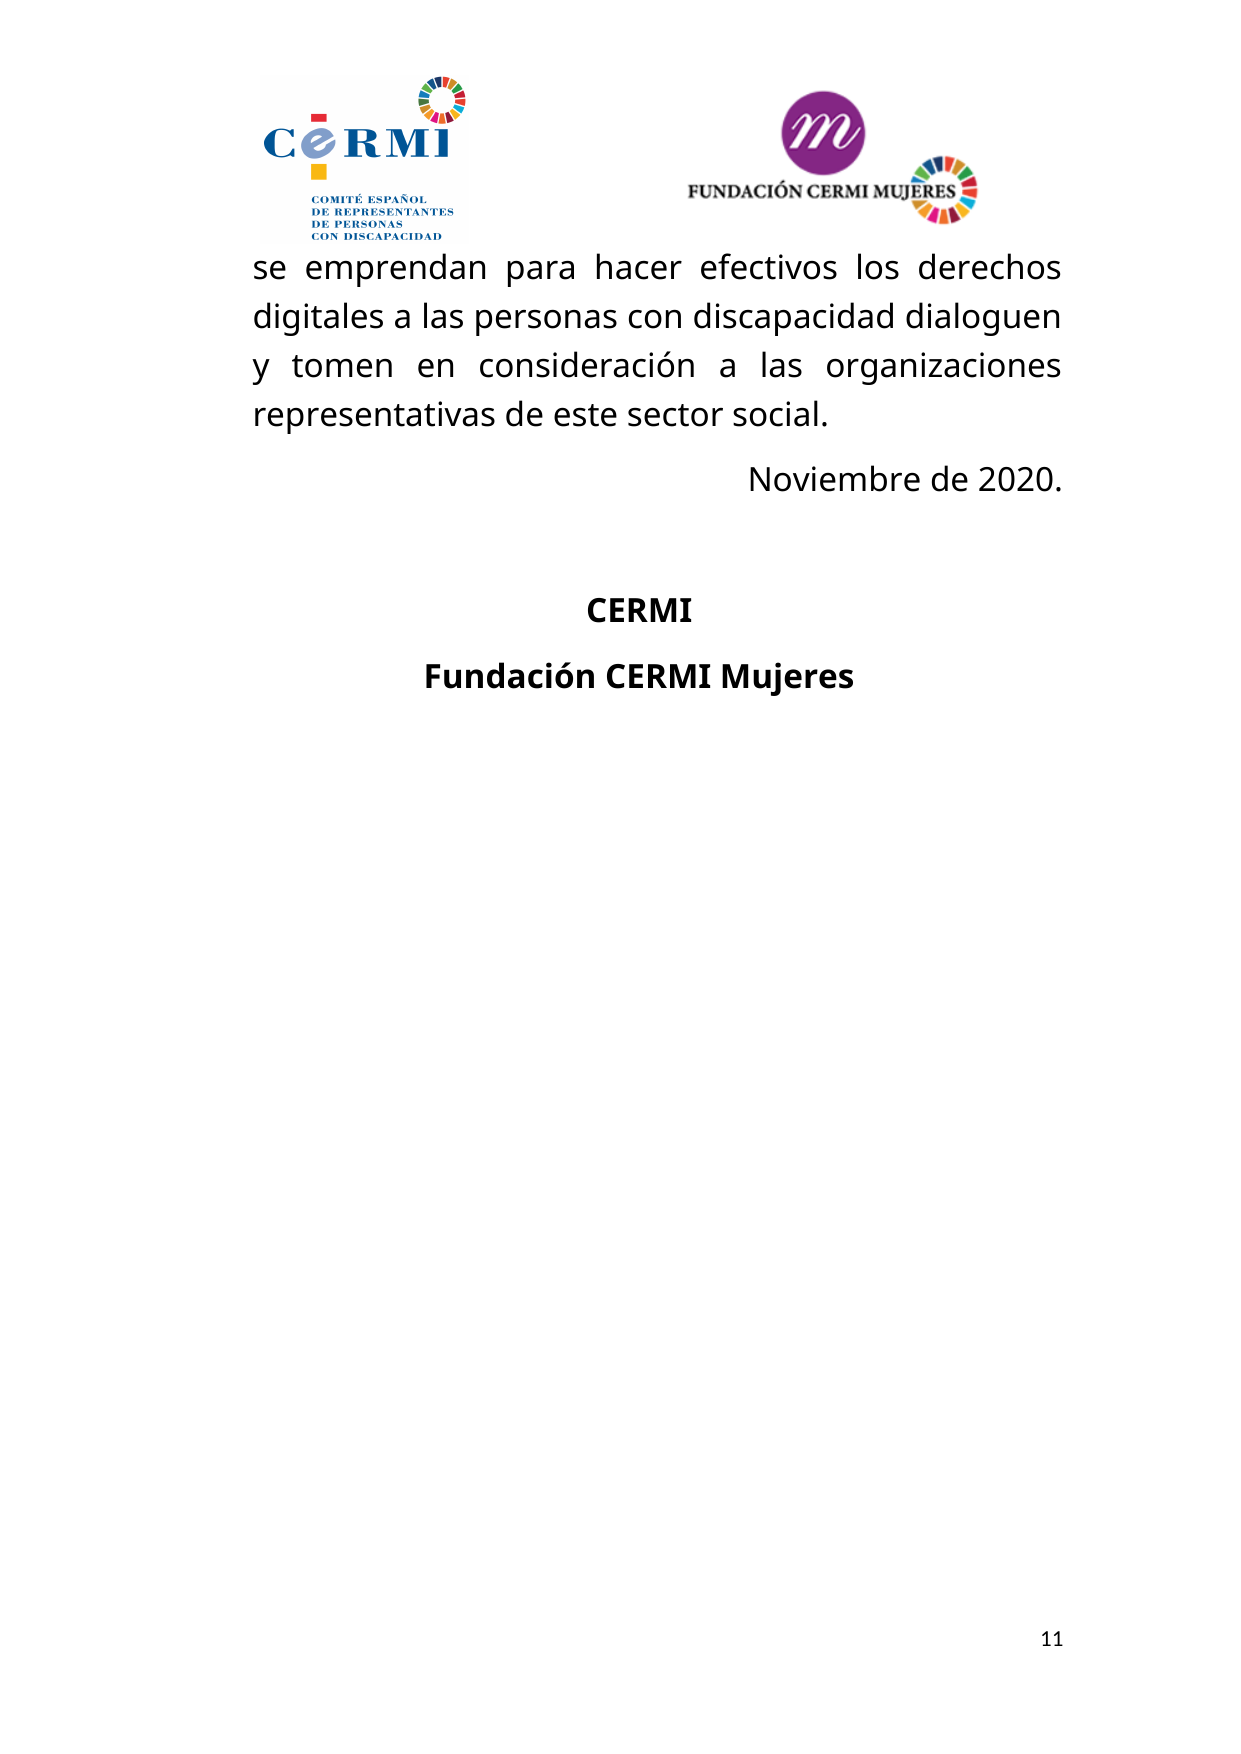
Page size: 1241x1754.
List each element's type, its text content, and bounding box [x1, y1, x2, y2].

text Noviembre de 2020. [215, 456, 1063, 501]
picture [259, 75, 470, 244]
text CERMI [215, 587, 1063, 633]
text Fundación CERMI Mujeres [215, 653, 1063, 698]
picture [686, 73, 981, 244]
